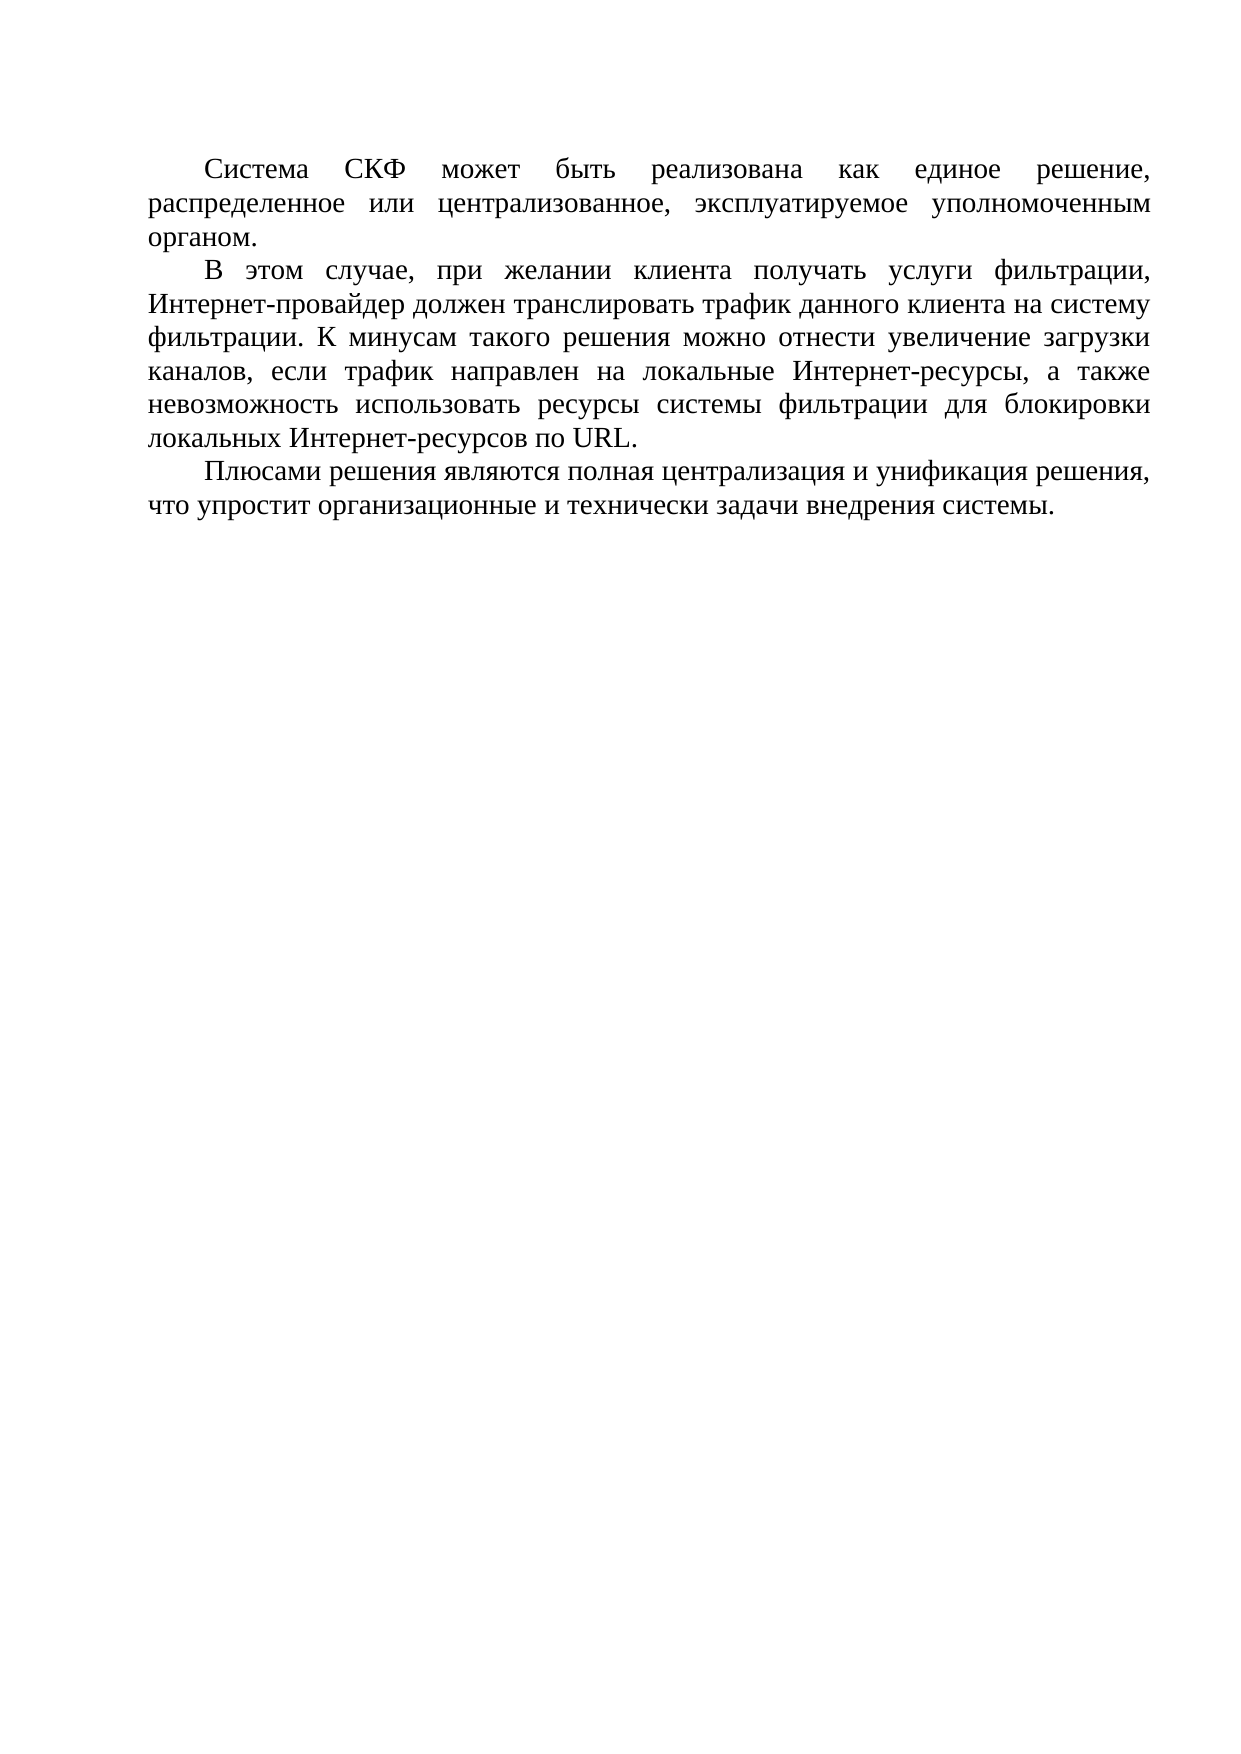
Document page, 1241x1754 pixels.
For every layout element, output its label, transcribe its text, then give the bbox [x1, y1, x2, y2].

text Система СКФ может быть реализована как единое решение, распределенное или централизованное, эксплуатируемое уполномоченным органом. [148, 152, 1152, 252]
text Плюсами решения являются полная централизация и унификация решения, что упростит организационные и технически задачи внедрения системы. [148, 453, 1152, 521]
text В этом случае, при желании клиента получать услуги фильтрации, Интернет-провайдер должен транслировать трафик данного клиента на систему фильтрации. К минусам такого решения можно отнести увеличение загрузки каналов, если трафик направлен на локальные Интернет-ресурсы, а также невозможность использовать ресурсы системы фильтрации для блокировки локальных Интернет-ресурсов по URL. [148, 252, 1152, 453]
